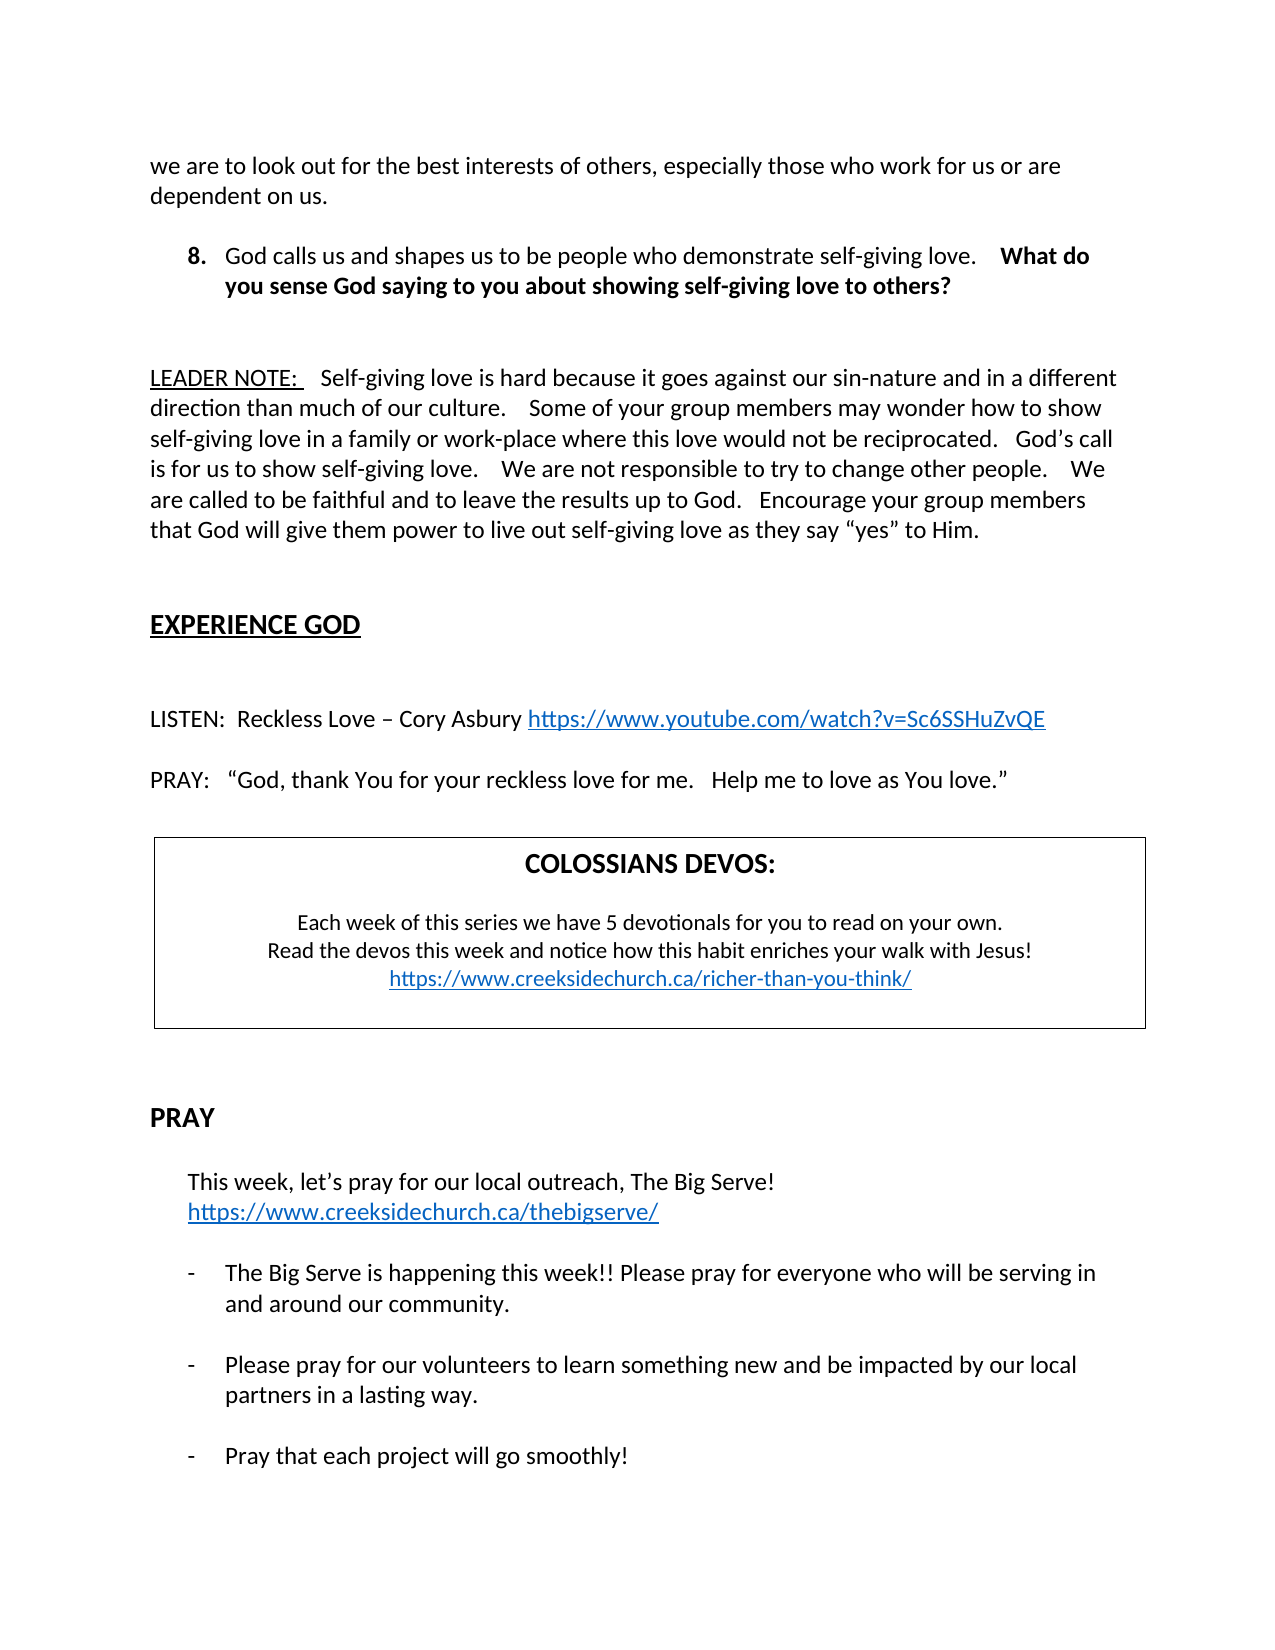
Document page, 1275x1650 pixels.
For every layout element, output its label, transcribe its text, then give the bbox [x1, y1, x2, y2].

text This week, let’s pray for our local outreach, The Big Serve! https://www.creeksidechurch.ca/thebigserve/ [187, 1166, 1125, 1227]
list Pray that each project will go smoothly! [187, 1440, 1125, 1471]
text PRAY: “God, thank You for your reckless love for me. Help me to love as You love.” [150, 764, 1125, 794]
list The Big Serve is happening this week!! Please pray for everyone who will be serving in and around our community. [187, 1257, 1125, 1318]
list Please pray for our volunteers to learn something new and be impacted by our local partners in a lasting way. [187, 1349, 1125, 1410]
text LEADER NOTE: Self-giving love is hard because it goes against our sin-nature and in a different direction than much of our culture. Some of your group members may wonder how to show self-giving love in a family or work-place where this love would not be reciprocated. God’s call is for us to show self-giving love. We are not responsible to try to change other people. We are called to be faithful and to leave the results up to God. Encourage your group members that God will give them power to live out self-giving love as they say “yes” to Him. [150, 362, 1125, 545]
list God calls us and shapes us to be people who demonstrate self-giving love. What do you sense God saying to you about showing self-giving love to others? [187, 240, 1125, 301]
text EXPERIENCE GOD [150, 606, 1125, 642]
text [150, 150, 1125, 211]
text LISTEN: Reckless Love – Cory Asbury https://www.youtube.com/watch?v=Sc6SSHuZvQE [150, 703, 1125, 733]
text PRAY [150, 1099, 1125, 1135]
